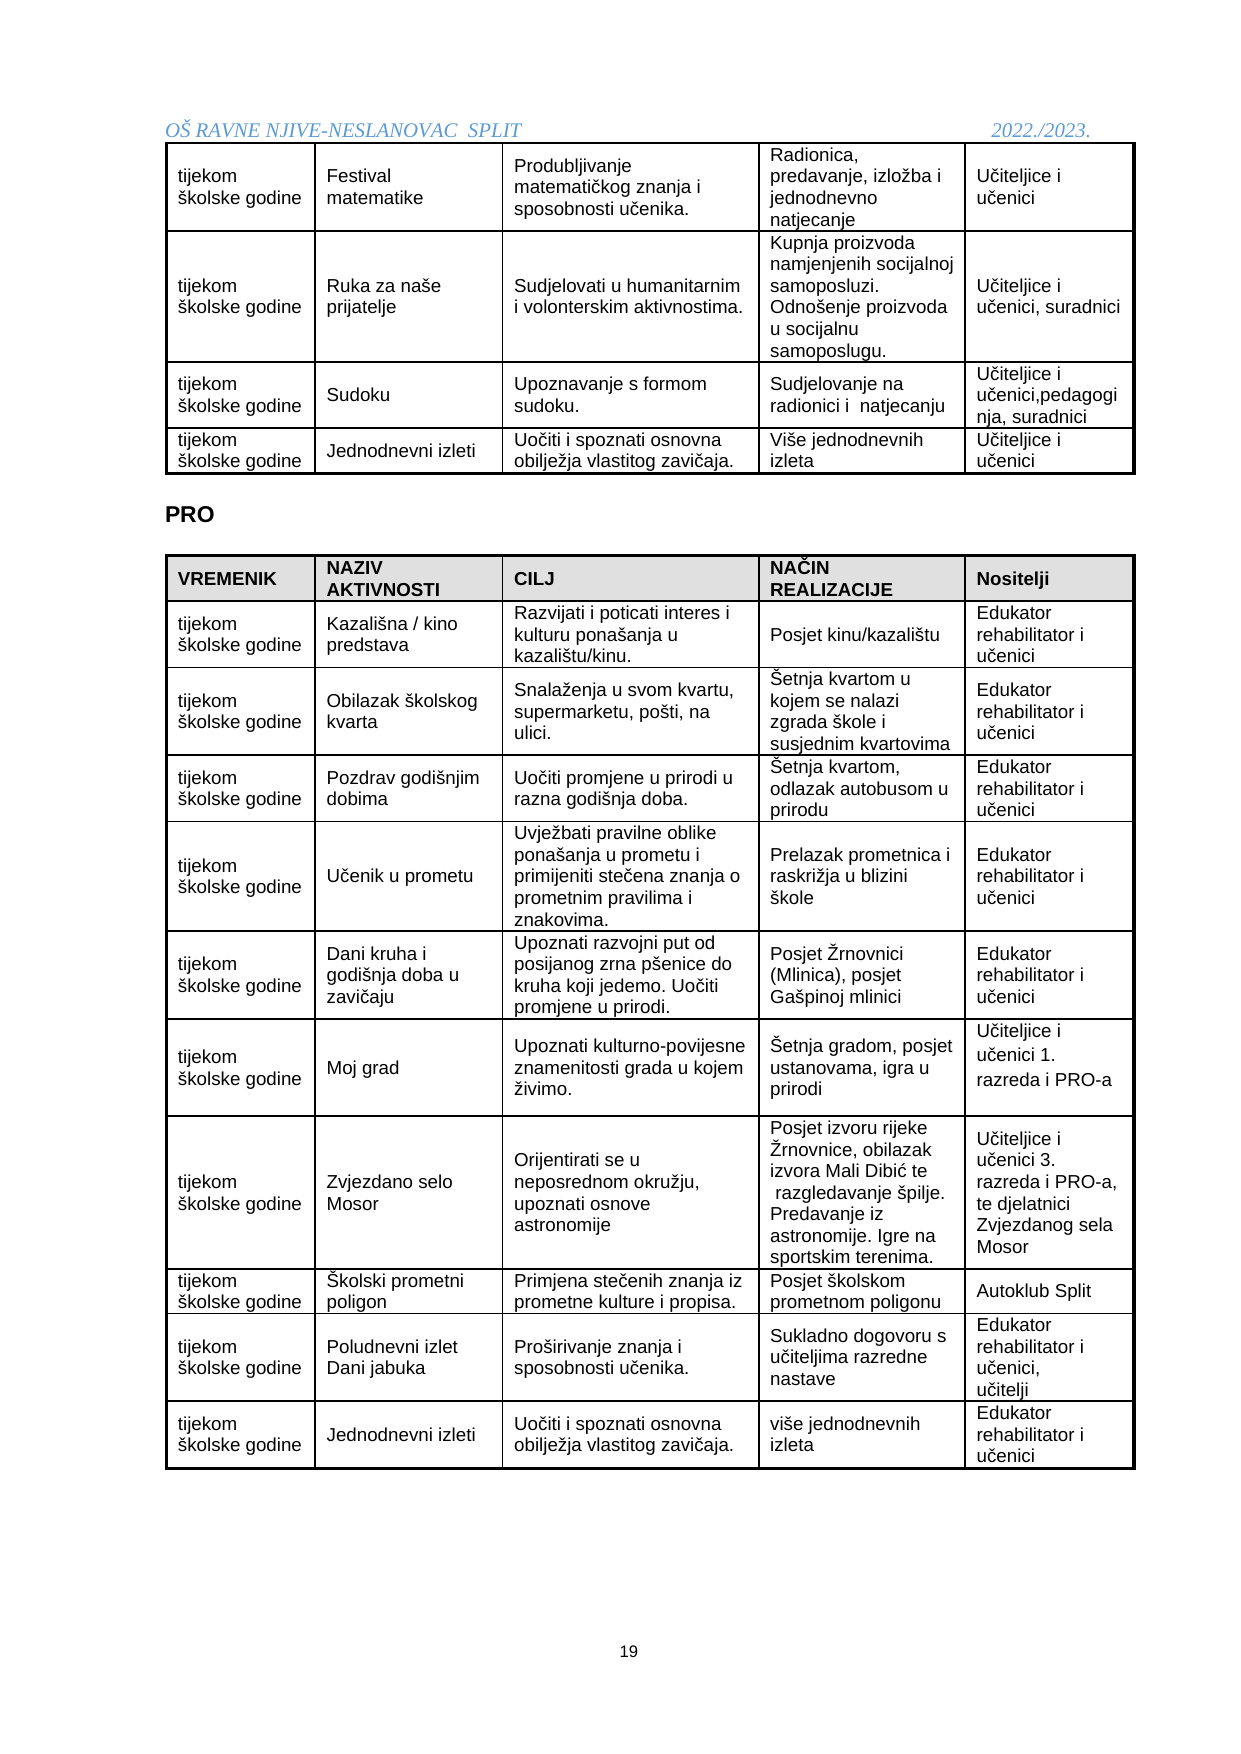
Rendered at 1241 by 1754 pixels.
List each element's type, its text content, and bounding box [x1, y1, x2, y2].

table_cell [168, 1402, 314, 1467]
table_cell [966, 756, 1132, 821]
table_cell Šetnja kvartom u kojem se nalazi zgrada škole i susjednim kvartovima [760, 668, 964, 754]
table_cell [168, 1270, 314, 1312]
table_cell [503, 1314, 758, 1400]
table_cell Edukator rehabilitator i učenici [966, 668, 1132, 754]
table_cell tijekom školske godine [168, 602, 314, 667]
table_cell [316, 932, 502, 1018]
table_cell Produbljivanje matematičkog znanja i sposobnosti učenika. [503, 144, 758, 230]
table_cell Kazališna / kino predstava [316, 602, 502, 667]
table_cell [168, 144, 314, 230]
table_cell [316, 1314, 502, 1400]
table_cell Pozdrav godišnjim dobima [316, 756, 502, 821]
table_cell Jednodnevni izleti [316, 429, 502, 472]
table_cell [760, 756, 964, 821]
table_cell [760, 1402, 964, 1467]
table_cell tijekom školske godine [168, 363, 314, 427]
table_cell Posjet kinu/kazalištu [760, 602, 964, 667]
table_header NAZIV AKTIVNOSTI [316, 557, 502, 600]
table_cell Obilazak školskog kvarta [316, 668, 502, 754]
table_header Nositelji [966, 557, 1132, 600]
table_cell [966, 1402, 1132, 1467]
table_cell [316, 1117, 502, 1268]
table_cell Upoznavanje s formom sudoku. [503, 363, 758, 427]
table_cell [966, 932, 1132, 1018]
table_cell Edukator rehabilitator i učenici [966, 602, 1132, 667]
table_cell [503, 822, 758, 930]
table_cell Učiteljice i učenici, suradnici [966, 232, 1132, 361]
table_cell tijekom školske godine [168, 668, 314, 754]
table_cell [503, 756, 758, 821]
table_cell Razvijati i poticati interes i kulturu ponašanja u kazalištu/kinu. [503, 602, 758, 667]
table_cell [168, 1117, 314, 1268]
table_cell Sudjelovati u humanitarnim i volonterskim aktivnostima. [503, 232, 758, 361]
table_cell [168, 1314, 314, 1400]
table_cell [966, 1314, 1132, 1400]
table_cell tijekom školske godine [168, 756, 314, 821]
table_cell Radionica, predavanje, izložba i jednodnevno natjecanje [760, 144, 964, 230]
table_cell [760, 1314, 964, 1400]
table_cell tijekom školske godine [168, 429, 314, 472]
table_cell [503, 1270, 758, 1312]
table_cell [966, 144, 1132, 230]
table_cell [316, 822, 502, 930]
table_cell Učiteljice i učenici,pedagoginja, suradnici [966, 363, 1132, 427]
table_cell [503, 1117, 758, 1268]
table_header VREMENIK [168, 557, 314, 600]
table_header NAČIN REALIZACIJE [760, 557, 964, 600]
table_cell tijekom školske godine [168, 232, 314, 361]
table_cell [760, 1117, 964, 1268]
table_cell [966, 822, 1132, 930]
text PRO [165, 501, 1092, 528]
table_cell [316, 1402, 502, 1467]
table_cell Sudoku [316, 363, 502, 427]
table_cell Snalaženja u svom kvartu, supermarketu, pošti, na ulici. [503, 668, 758, 754]
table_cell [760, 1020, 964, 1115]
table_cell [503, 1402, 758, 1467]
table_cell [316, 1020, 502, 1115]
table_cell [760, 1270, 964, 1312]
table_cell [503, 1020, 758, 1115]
table_cell Festival matematike [316, 144, 502, 230]
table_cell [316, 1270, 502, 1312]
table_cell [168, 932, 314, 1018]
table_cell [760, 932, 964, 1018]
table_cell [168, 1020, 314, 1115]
table_header CILJ [503, 557, 758, 600]
table_cell Uočiti i spoznati osnovna obilježja vlastitog zavičaja. [503, 429, 758, 472]
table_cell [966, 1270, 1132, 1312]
table_cell Učiteljice i učenici [966, 429, 1132, 472]
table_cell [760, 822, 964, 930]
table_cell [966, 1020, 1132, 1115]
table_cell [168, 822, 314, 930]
table_cell Više jednodnevnih izleta [760, 429, 964, 472]
table_cell Ruka za naše prijatelje [316, 232, 502, 361]
table_cell Sudjelovanje na radionici i natjecanju [760, 363, 964, 427]
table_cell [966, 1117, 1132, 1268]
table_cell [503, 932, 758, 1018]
table_cell Kupnja proizvoda namjenjenih socijalnoj samoposluzi. Odnošenje proizvoda u socijalnu samoposlugu. [760, 232, 964, 361]
